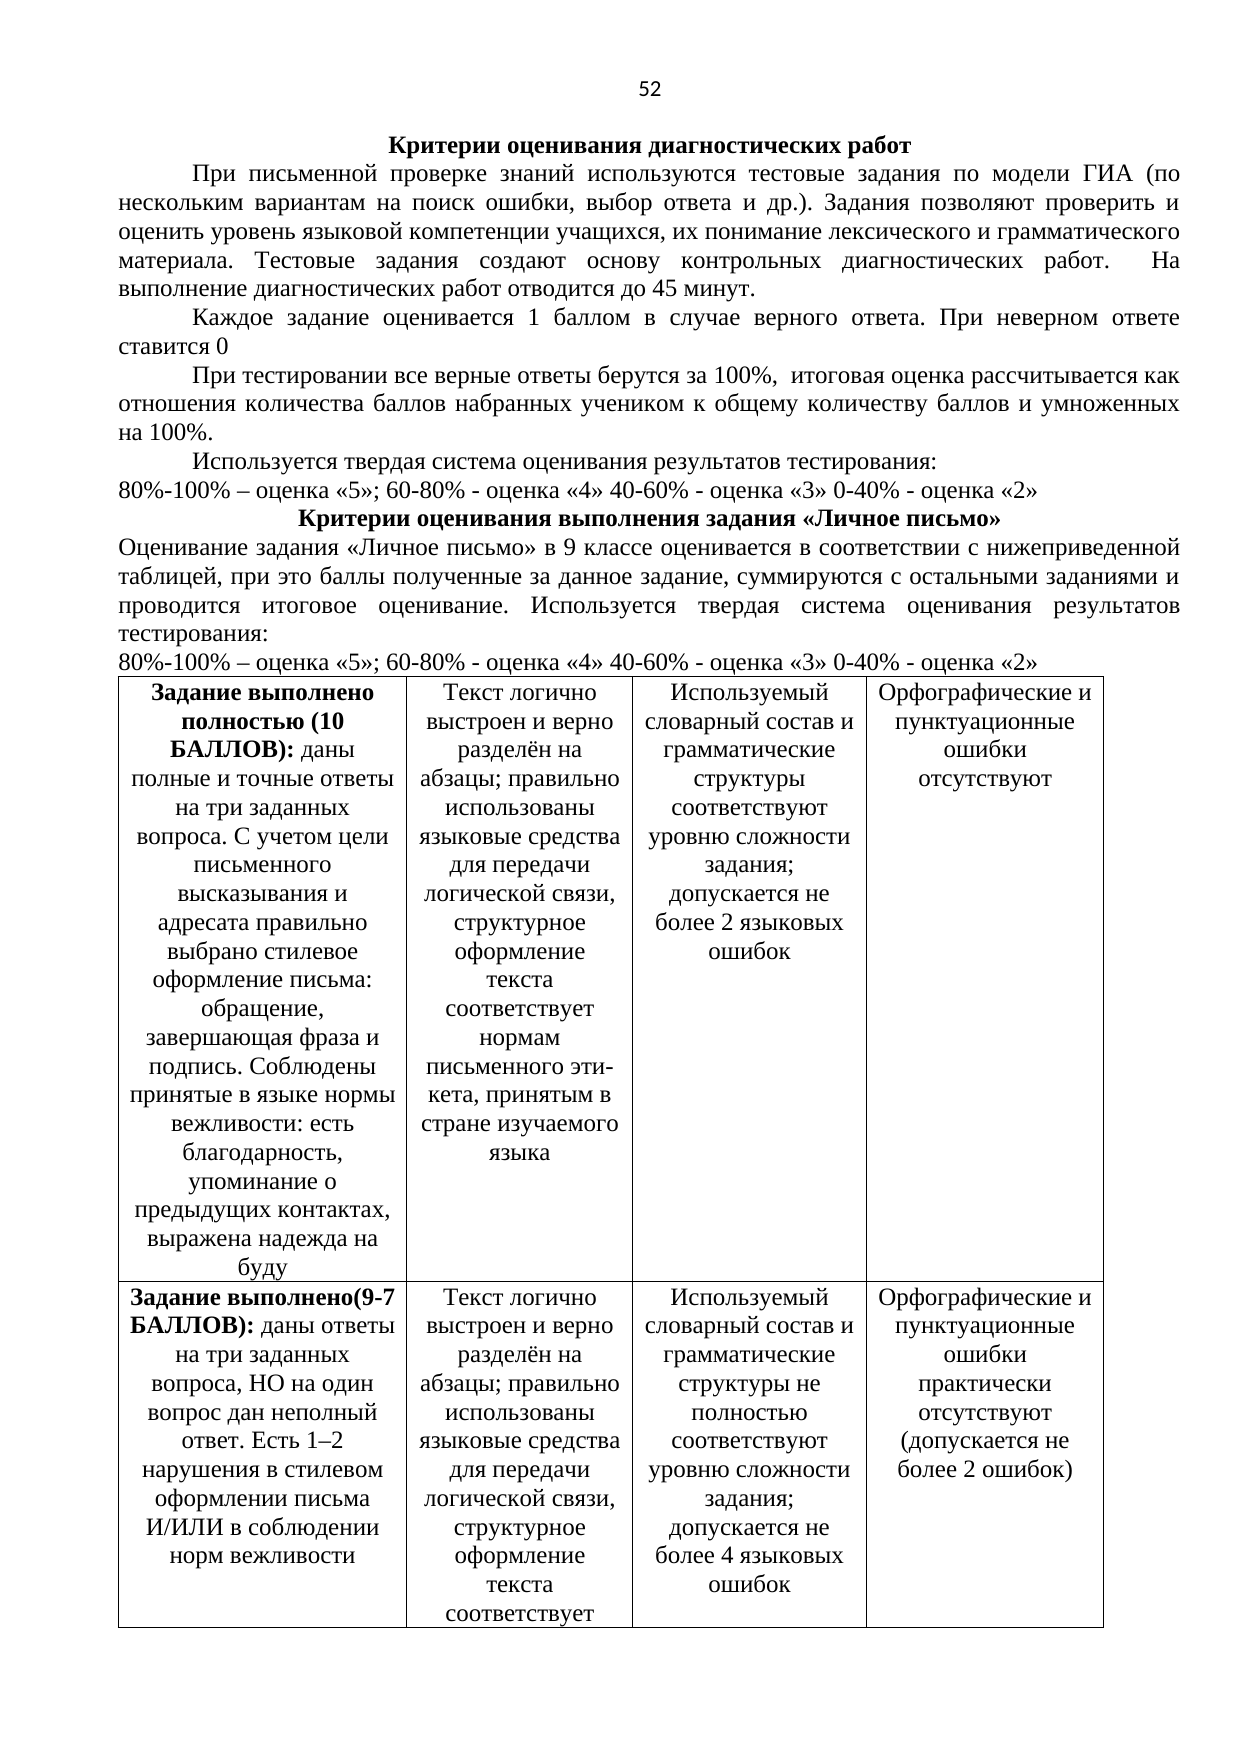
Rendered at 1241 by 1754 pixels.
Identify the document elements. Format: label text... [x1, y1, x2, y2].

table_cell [633, 1282, 866, 1627]
text Критерии оценивания выполнения задания «Личное письмо» [118, 503, 1181, 532]
text 80%-100% – оценка «5»; 60-80% - оценка «4» 40-60% - оценка «3» 0-40% - оценка «2» [118, 647, 1181, 676]
table_header Орфографические и пунктуационные ошибки отсутствуют [867, 677, 1103, 1281]
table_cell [119, 1282, 406, 1627]
text 80%-100% – оценка «5»; 60-80% - оценка «4» 40-60% - оценка «3» 0-40% - оценка «2» [118, 475, 1181, 503]
table_header Текст логично выстроен и верно разделён на абзацы; правильно использованы языковые средства для передачи логической связи, структурное оформление текста соответствует нормам письменного эти- кета, принятым в стране изучаемого языка [407, 677, 632, 1281]
text Каждое задание оценивается 1 баллом в случае верного ответа. При неверном ответе ставится 0 [118, 302, 1181, 360]
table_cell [407, 1282, 632, 1627]
text При тестировании все верные ответы берутся за 100%, итоговая оценка рассчитывается как отношения количества баллов набранных учеником к общему количеству баллов и умноженных на 100%. [118, 360, 1181, 446]
text Критерии оценивания диагностических работ [118, 130, 1181, 158]
text При письменной проверке знаний используются тестовые задания по модели ГИА (по нескольким вариантам на поиск ошибки, выбор ответа и др.). Задания позволяют проверить и оценить уровень языковой компетенции учащихся, их понимание лексического и грамматического материала. Тестовые задания создают основу контрольных диагностических работ. На выполнение диагностических работ отводится до 45 минут. [118, 158, 1181, 302]
table_header Используемый словарный состав и грамматические структуры соответствуют уровню сложности задания; допускается не более 2 языковых ошибок [633, 677, 866, 1281]
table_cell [867, 1282, 1103, 1627]
table_header Задание выполнено полностью (10 БАЛЛОВ): даны полные и точные ответы на три заданных вопроса. С учетом цели письменного высказывания и адресата правильно выбрано стилевое оформление письма: обращение, завершающая фраза и подпись. Соблюдены принятые в языке нормы вежливости: есть благодарность, упоминание о предыдущих контактах, выражена надежда на буду [119, 677, 406, 1281]
text Оценивание задания «Личное письмо» в 9 классе оценивается в соответствии с нижеприведенной таблицей, при это баллы полученные за данное задание, суммируются с остальными заданиями и проводится итоговое оценивание. Используется твердая система оценивания результатов тестирования: [118, 532, 1181, 647]
text Используется твердая система оценивания результатов тестирования: [118, 446, 1181, 475]
